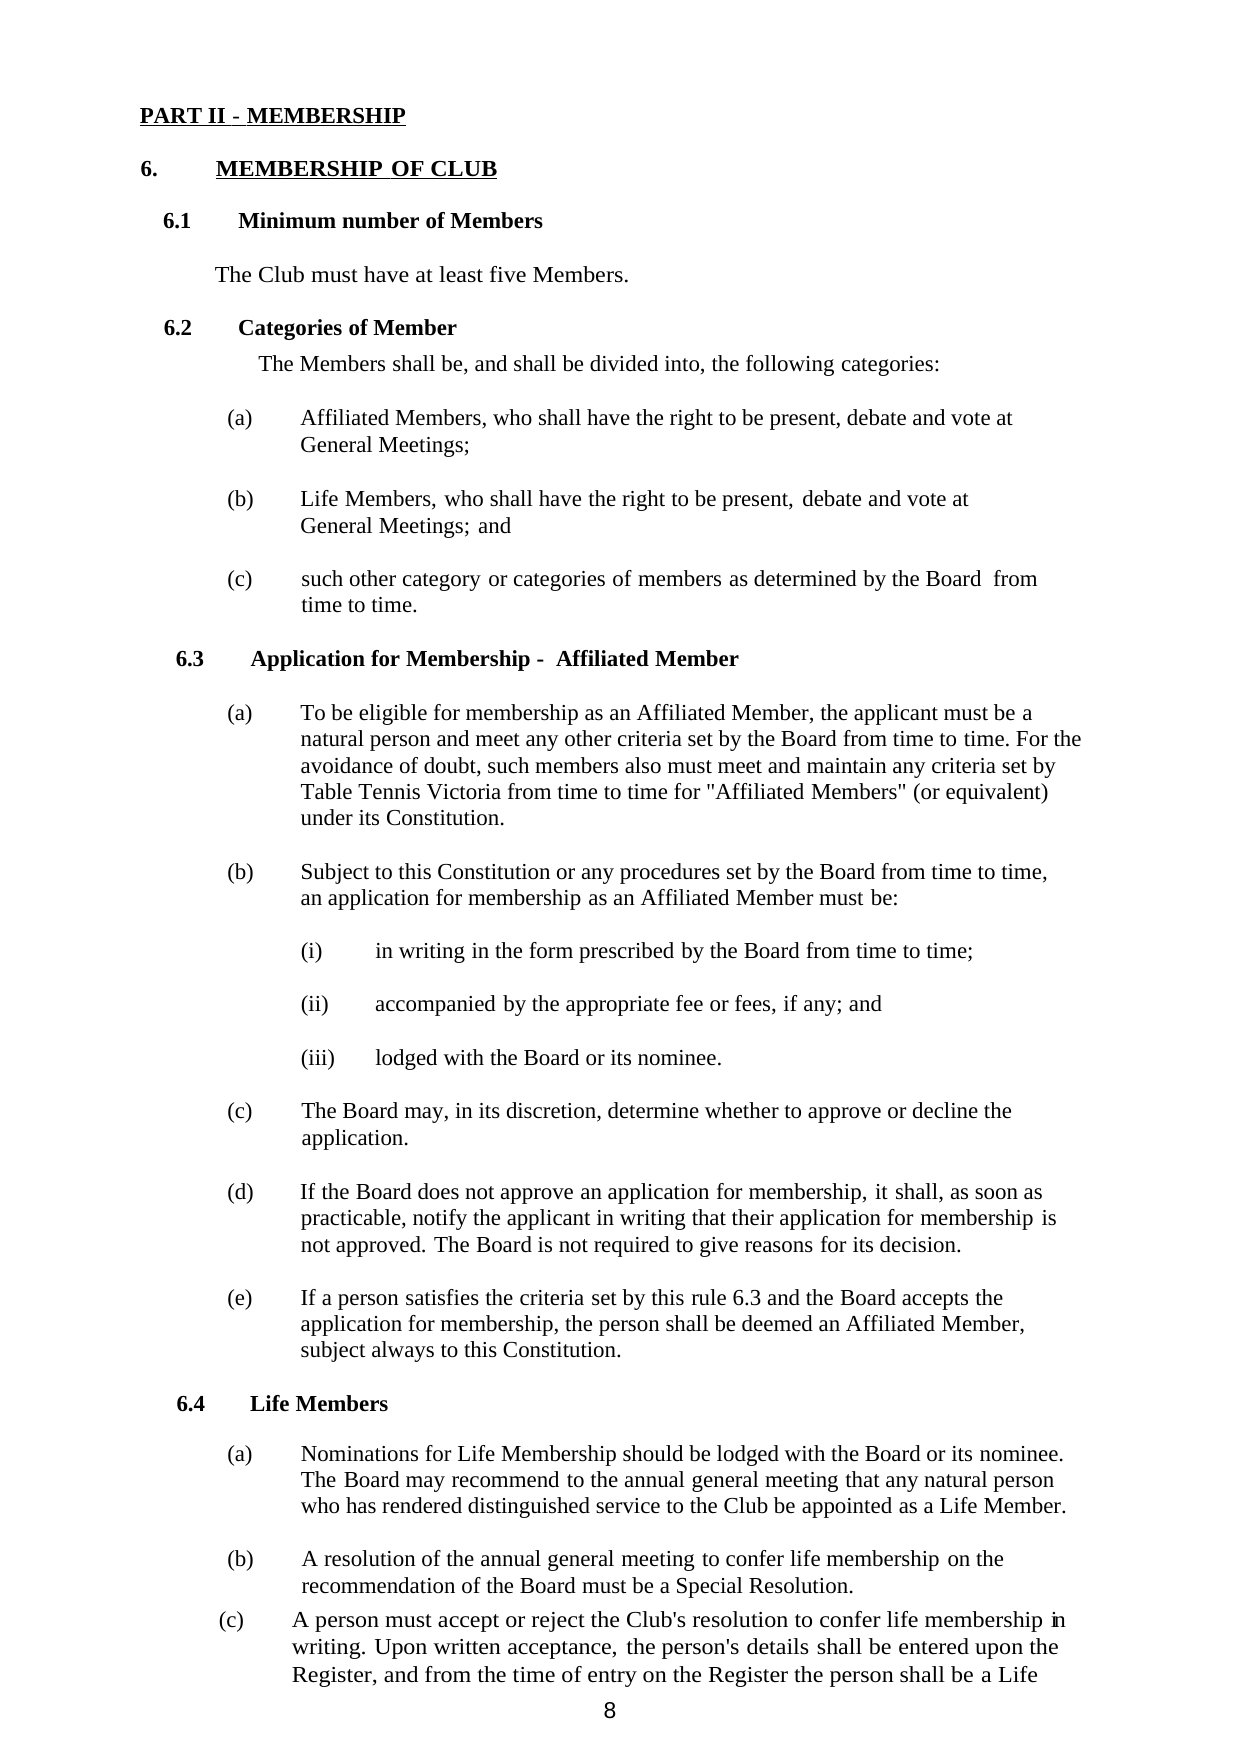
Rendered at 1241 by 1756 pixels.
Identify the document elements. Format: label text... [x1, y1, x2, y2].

list A resolution of the annual general meeting to confer life membership on the recommendation of the Board must be a Special Resolution. [227, 1545, 1070, 1598]
subtitle Application for Membership - Affiliated Member [176, 645, 1219, 672]
list such other category or categories of members as determined by the Board from time to time. [227, 565, 1061, 618]
text The Members shall be, and shall be divided into, the following categories: [15, 350, 1183, 377]
list lodged with the Board or its nominee. [301, 1044, 1219, 1070]
list Life Members, who shall have the right to be present, debate and vote at General Meetings; and [227, 485, 1040, 538]
list in writing in the form prescribed by the Board from time to time; [301, 937, 1219, 963]
list If the Board does not approve an application for membership, it shall, as soon as practicable, notify the applicant in writing that their application for membership is not approved. The Board is not required to give reasons for its decision. [227, 1178, 1091, 1257]
list Affiliated Members, who shall have the right to be present, debate and vote at General Meetings; [227, 404, 1085, 457]
subtitle Life Members [176, 1390, 1219, 1417]
list Nominations for Life Membership should be lodged with the Board or its nominee. The Board may recommend to the annual general meeting that any natural person who has rendered distinguished service to the Club be appointed as a Life Member. [227, 1440, 1081, 1519]
list MEMBERSHIP OF CLUB [140, 155, 1219, 181]
list Subject to this Constitution or any procedures set by the Board from time to time, an application for membership as an Affiliated Member must be: [227, 858, 1067, 910]
list accompanied by the appropriate fee or fees, if any; and [301, 990, 1219, 1016]
subtitle Categories of Member [163, 314, 1219, 340]
text PART II - MEMBERSHIP [139, 102, 1219, 128]
subtitle Minimum number of Members [163, 208, 1219, 234]
list To be eligible for membership as an Affiliated Member, the applicant must be a natural person and meet any other criteria set by the Board from time to time. For the avoidance of doubt, such members also must meet and maintain any criteria set by Table Tennis Victoria from time to time for "Affiliated Members" (or equivalent) under its Constitution. [227, 699, 1089, 831]
list If a person satisfies the criteria set by this rule 6.3 and the Board accepts the application for membership, the person shall be deemed an Affiliated Member, subject always to this Constitution. [227, 1284, 1083, 1363]
text The Club must have at least five Members. [214, 261, 1219, 287]
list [219, 1606, 1082, 1687]
list The Board may, in its discretion, determine whether to approve or decline the application. [227, 1097, 1088, 1151]
